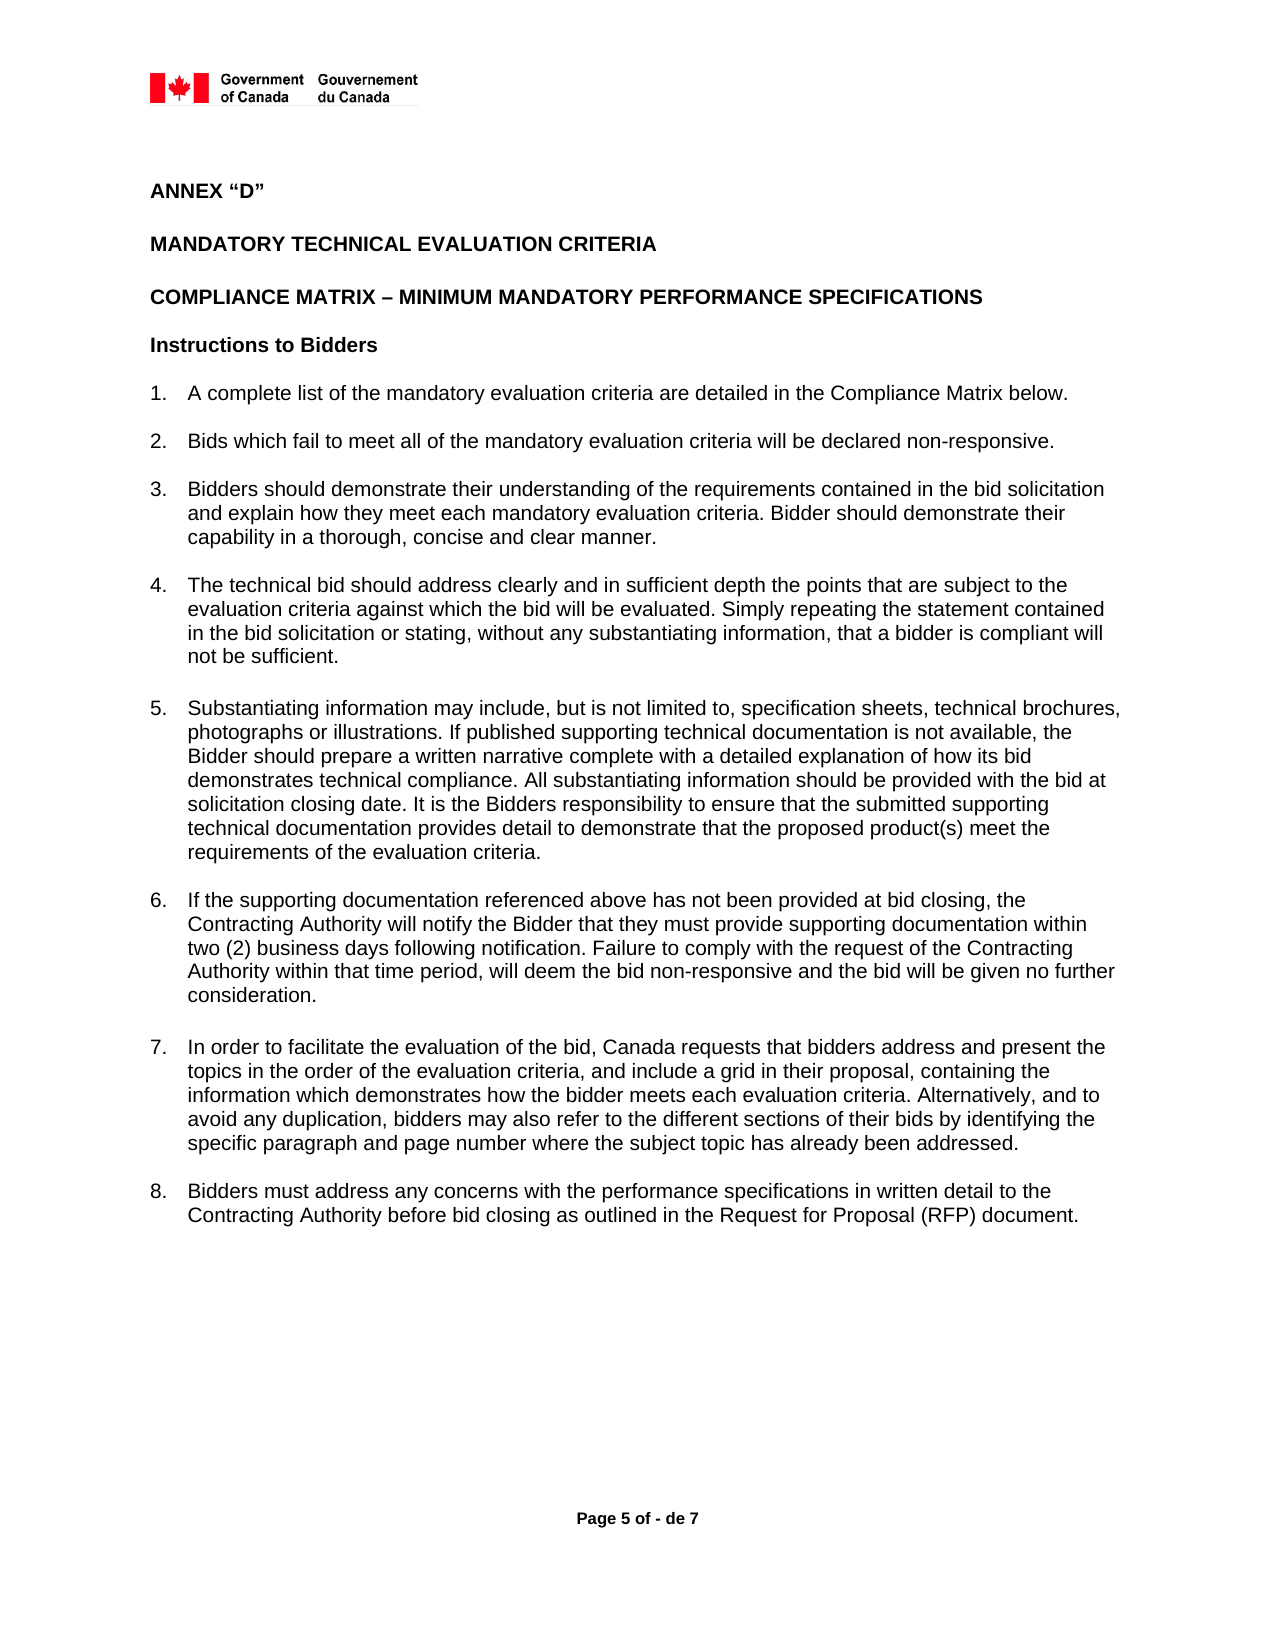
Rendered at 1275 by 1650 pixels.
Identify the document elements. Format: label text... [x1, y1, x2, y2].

list Substantiating information may include, but is not limited to, specification sheets, technical brochures, photographs or illustrations. If published supporting technical documentation is not available, the Bidder should prepare a written narrative complete with a detailed explanation of how its bid demonstrates technical compliance. All substantiating information should be provided with the bid at solicitation closing date. It is the Bidders responsibility to ensure that the submitted supporting technical documentation provides detail to demonstrate that the proposed product(s) meet the requirements of the evaluation criteria. [150, 696, 1125, 863]
text Instructions to Bidders [150, 333, 1125, 357]
list Bids which fail to meet all of the mandatory evaluation criteria will be declared non-responsive. [150, 429, 1125, 453]
text COMPLIANCE MATRIX – MINIMUM MANDATORY PERFORMANCE SPECIFICATIONS [150, 285, 1125, 309]
subtitle ANNEX “D” [150, 179, 1125, 203]
subtitle MANDATORY TECHNICAL EVALUATION CRITERIA [150, 232, 1125, 256]
list If the supporting documentation referenced above has not been provided at bid closing, the Contracting Authority will notify the Bidder that they must provide supporting documentation within two (2) business days following notification. Failure to comply with the request of the Contracting Authority within that time period, will deem the bid non-responsive and the bid will be given no further consideration. [150, 887, 1125, 1007]
list Bidders must address any concerns with the performance specifications in written detail to the Contracting Authority before bid closing as outlined in the Request for Proposal (RFP) document. [150, 1178, 1125, 1226]
list The technical bid should address clearly and in sufficient depth the points that are subject to the evaluation criteria against which the bid will be evaluated. Simply repeating the statement contained in the bid solicitation or stating, without any substantiating information, that a bidder is compliant will not be sufficient. [150, 572, 1125, 668]
list In order to facilitate the evaluation of the bid, Canada requests that bidders address and present the topics in the order of the evaluation criteria, and include a grid in their proposal, containing the information which demonstrates how the bidder meets each evaluation criteria. Alternatively, and to avoid any duplication, bidders may also refer to the different sections of their bids by identifying the specific paragraph and page number where the subject topic has already been addressed. [150, 1035, 1125, 1154]
list A complete list of the mandatory evaluation criteria are detailed in the Compliance Matrix below. [150, 381, 1125, 405]
picture [150, 7, 419, 175]
list Bidders should demonstrate their understanding of the requirements contained in the bid solicitation and explain how they meet each mandatory evaluation criteria. Bidder should demonstrate their capability in a thorough, concise and clear manner. [150, 477, 1125, 548]
